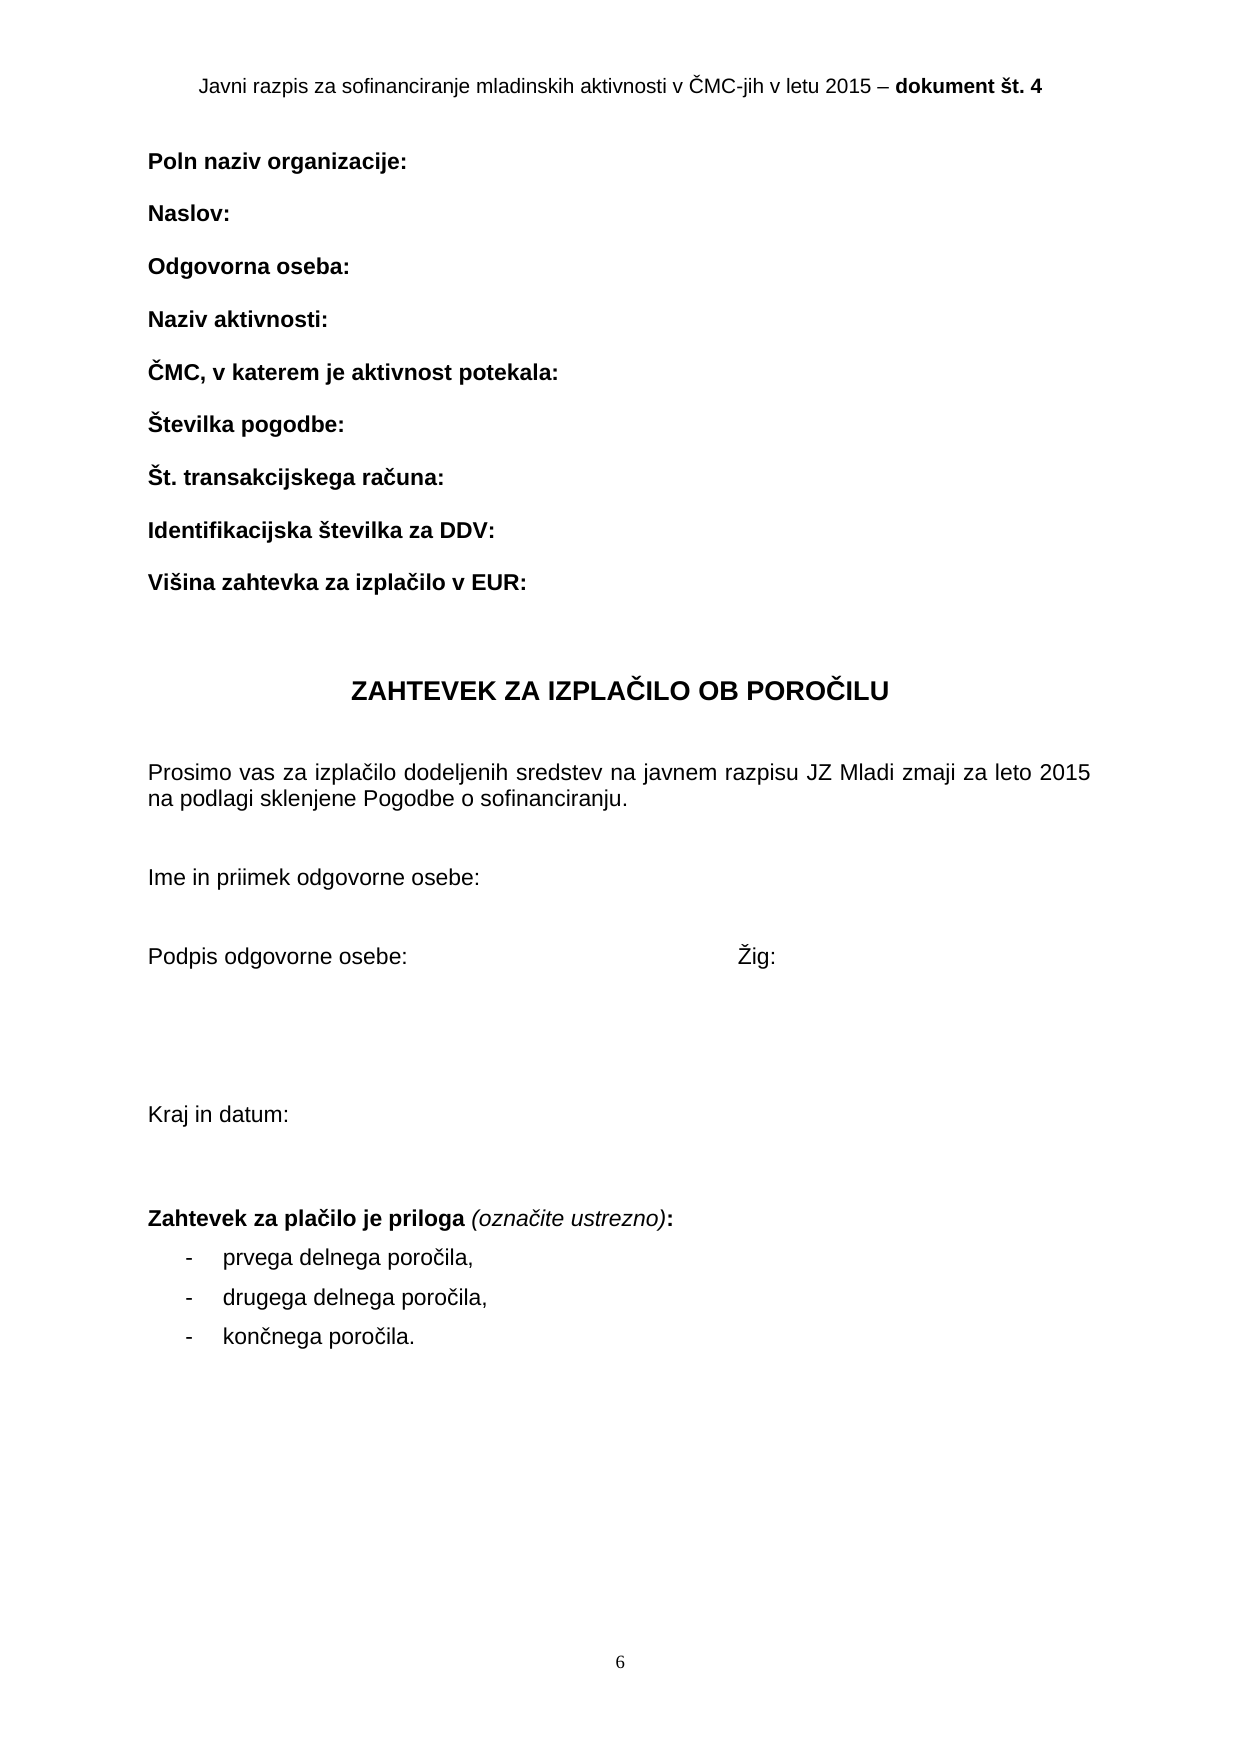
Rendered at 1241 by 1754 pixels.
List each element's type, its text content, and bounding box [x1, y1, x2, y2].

text Prosimo vas za izplačilo dodeljenih sredstev na javnem razpisu JZ Mladi zmaji za leto 2015 na podlagi sklenjene Pogodbe o sofinanciranju. [148, 759, 1092, 811]
text Višina zahtevka za izplačilo v EUR: [148, 569, 1092, 596]
list drugega delnega poročila, [185, 1283, 1092, 1310]
text Identifikacijska številka za DDV: [148, 517, 1092, 543]
text Št. transakcijskega računa: [148, 464, 1092, 490]
text Poln naziv organizacije: [148, 148, 1092, 174]
text Podpis odgovorne osebe: Žig: [148, 943, 1092, 969]
list končnega poročila. [185, 1323, 1092, 1349]
list prvega delnega poročila, [185, 1244, 1092, 1270]
text Zahtevek za plačilo je priloga (označite ustrezno): [148, 1204, 1092, 1231]
text Kraj in datum: [148, 1101, 1092, 1128]
text Naziv aktivnosti: [148, 306, 1092, 332]
text Številka pogodbe: [148, 411, 1092, 438]
text Naslov: [148, 200, 1092, 227]
text ZAHTEVEK ZA IZPLAČILO OB POROČILU [148, 675, 1092, 706]
text ČMC, v katerem je aktivnost potekala: [148, 358, 1092, 385]
text Ime in priimek odgovorne osebe: [148, 864, 1092, 891]
text Odgovorna oseba: [148, 253, 1092, 279]
